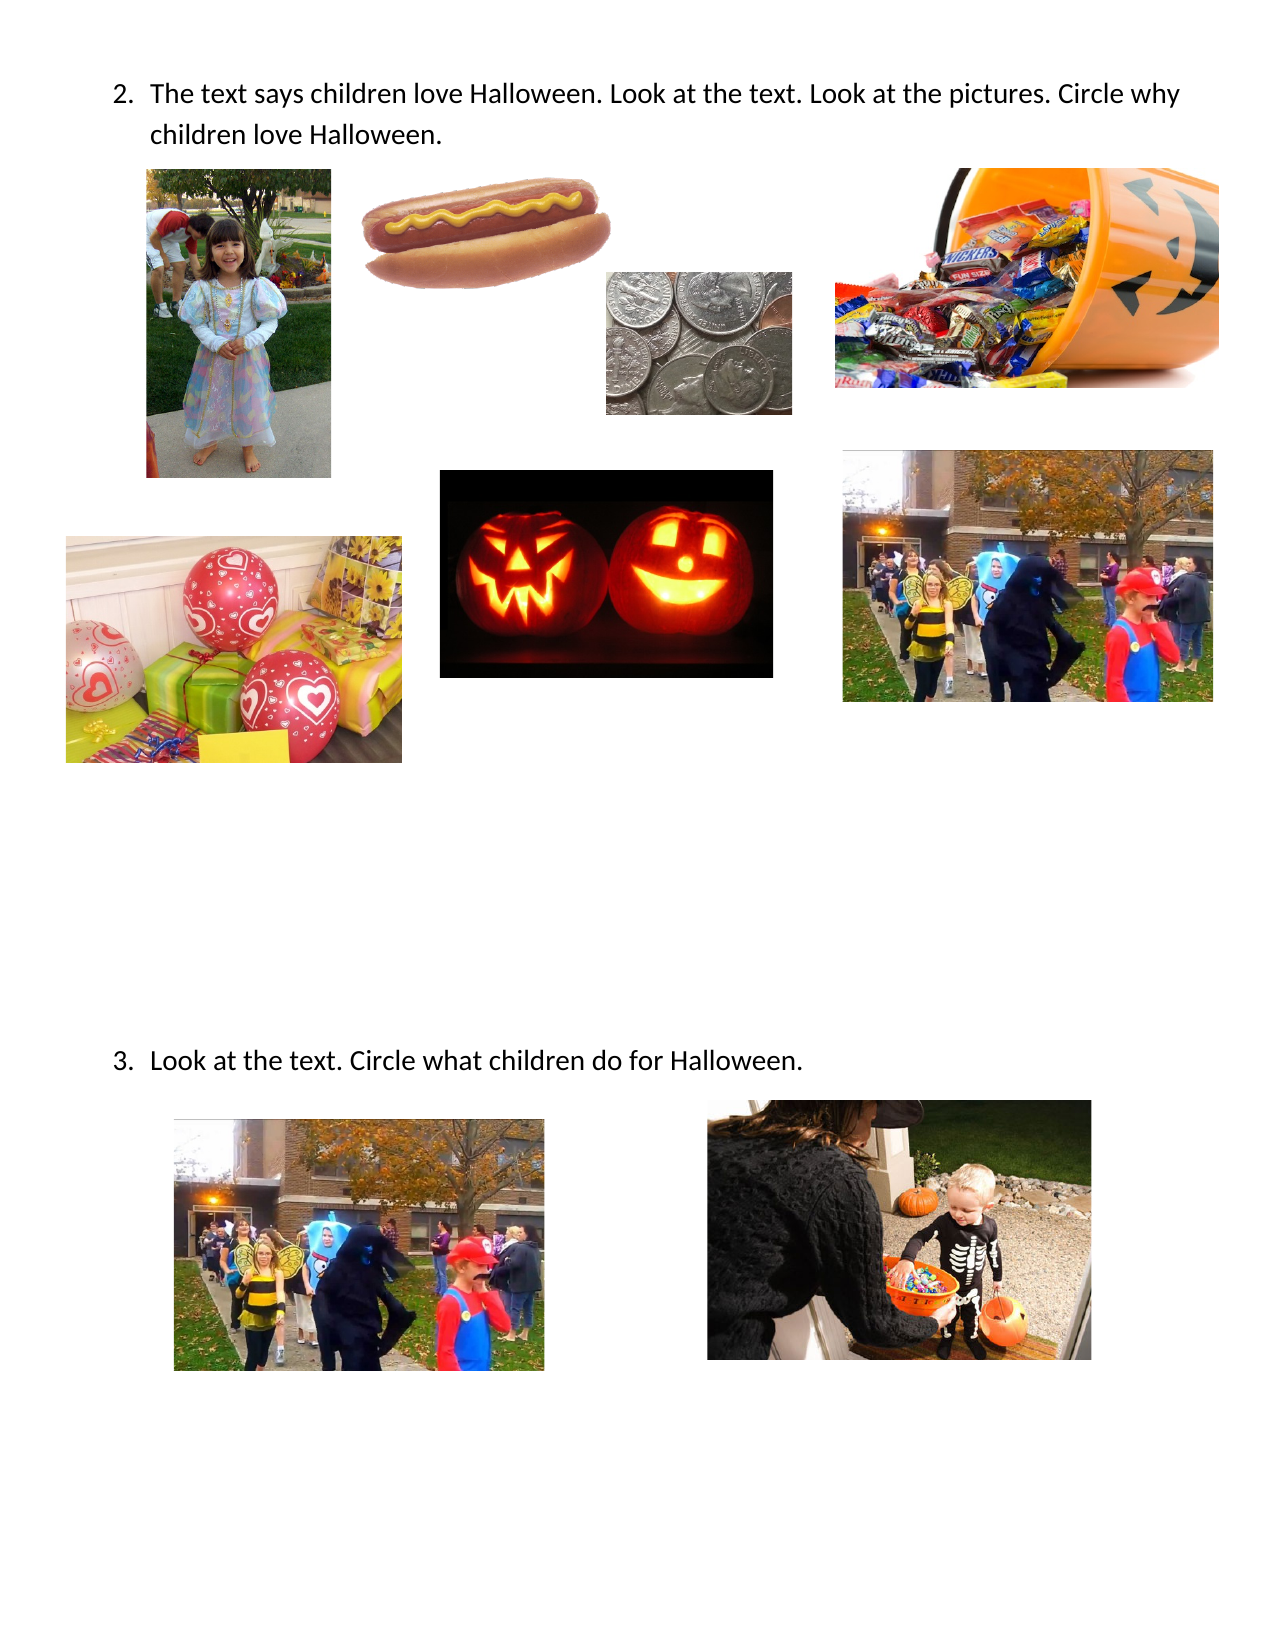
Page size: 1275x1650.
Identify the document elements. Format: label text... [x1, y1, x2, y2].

picture [64, 536, 402, 762]
picture [353, 170, 614, 293]
picture [172, 1119, 548, 1370]
picture [146, 169, 332, 478]
picture [841, 450, 1217, 701]
picture [438, 470, 775, 681]
picture [835, 168, 1219, 388]
list The text says children love Halloween. Look at the text. Look at the pictures. Circle why children love Halloween. [112, 75, 1200, 152]
picture [604, 272, 792, 414]
picture [707, 1100, 1092, 1360]
list Look at the text. Circle what children do for Halloween. [112, 1042, 1200, 1078]
